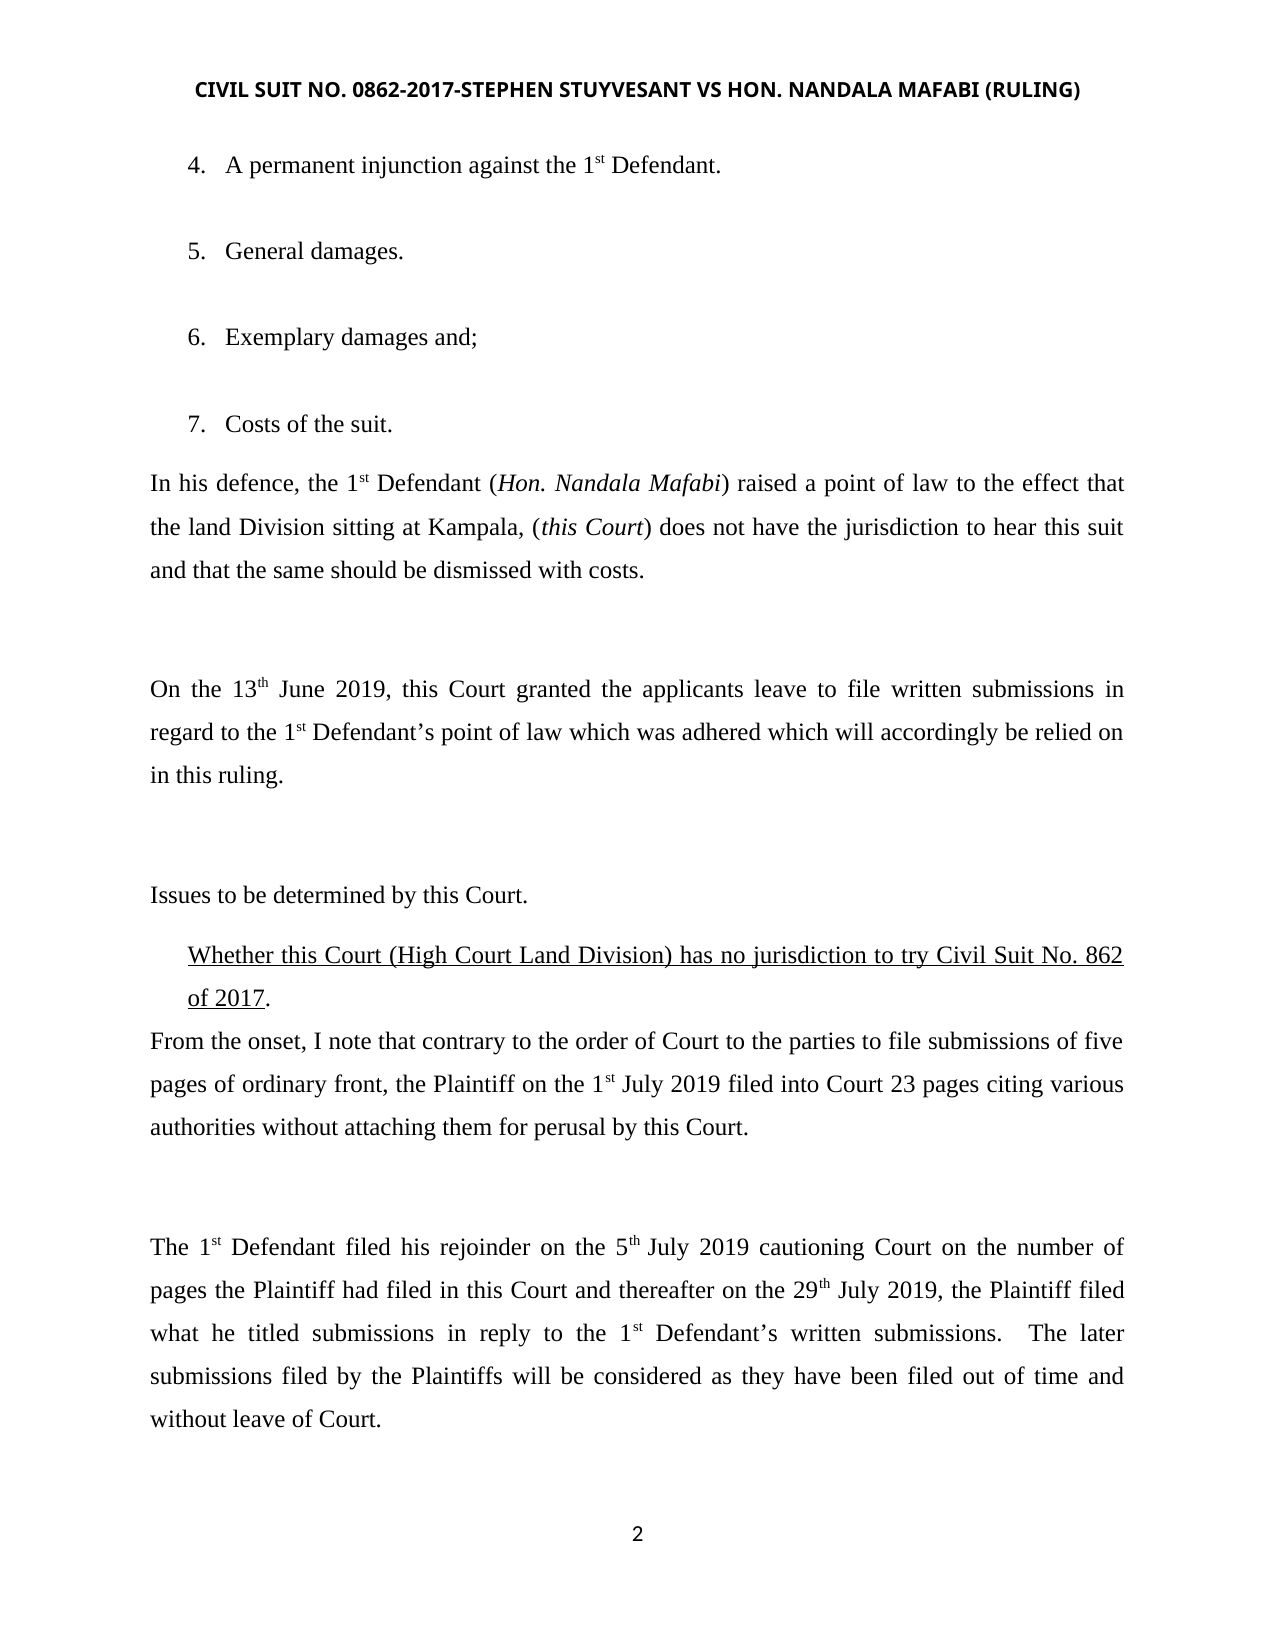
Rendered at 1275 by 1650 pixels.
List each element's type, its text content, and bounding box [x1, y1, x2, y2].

list Costs of the suit. [187, 409, 1125, 437]
text The 1st Defendant filed his rejoinder on the 5th July 2019 cautioning Court on the number of pages the Plaintiff had filed in this Court and thereafter on the 29th July 2019, the Plaintiff filed what he titled submissions in reply to the 1st Defendant’s written submissions. The later submissions filed by the Plaintiffs will be considered as they have been filed out of time and without leave of Court. [150, 1232, 1125, 1433]
text Whether this Court (High Court Land Division) has no jurisdiction to try Civil Suit No. 862 of 2017. [187, 940, 1125, 1012]
list Exemplary damages and; [187, 322, 1125, 351]
text On the 13th June 2019, this Court granted the applicants leave to file written submissions in regard to the 1st Defendant’s point of law which was adhered which will accordingly be relied on in this ruling. [150, 674, 1125, 789]
text In his defence, the 1st Defendant (Hon. Nandala Mafabi) raised a point of law to the effect that the land Division sitting at Kampala, (this Court) does not have the jurisdiction to hear this suit and that the same should be dismissed with costs. [150, 468, 1125, 583]
text From the onset, I note that contrary to the order of Court to the parties to file submissions of five pages of ordinary front, the Plaintiff on the 1st July 2019 filed into Court 23 pages citing various authorities without attaching them for perusal by this Court. [150, 1026, 1125, 1141]
text Issues to be determined by this Court. [150, 880, 1125, 909]
list General damages. [187, 236, 1125, 265]
list A permanent injunction against the 1st Defendant. [187, 150, 1125, 179]
